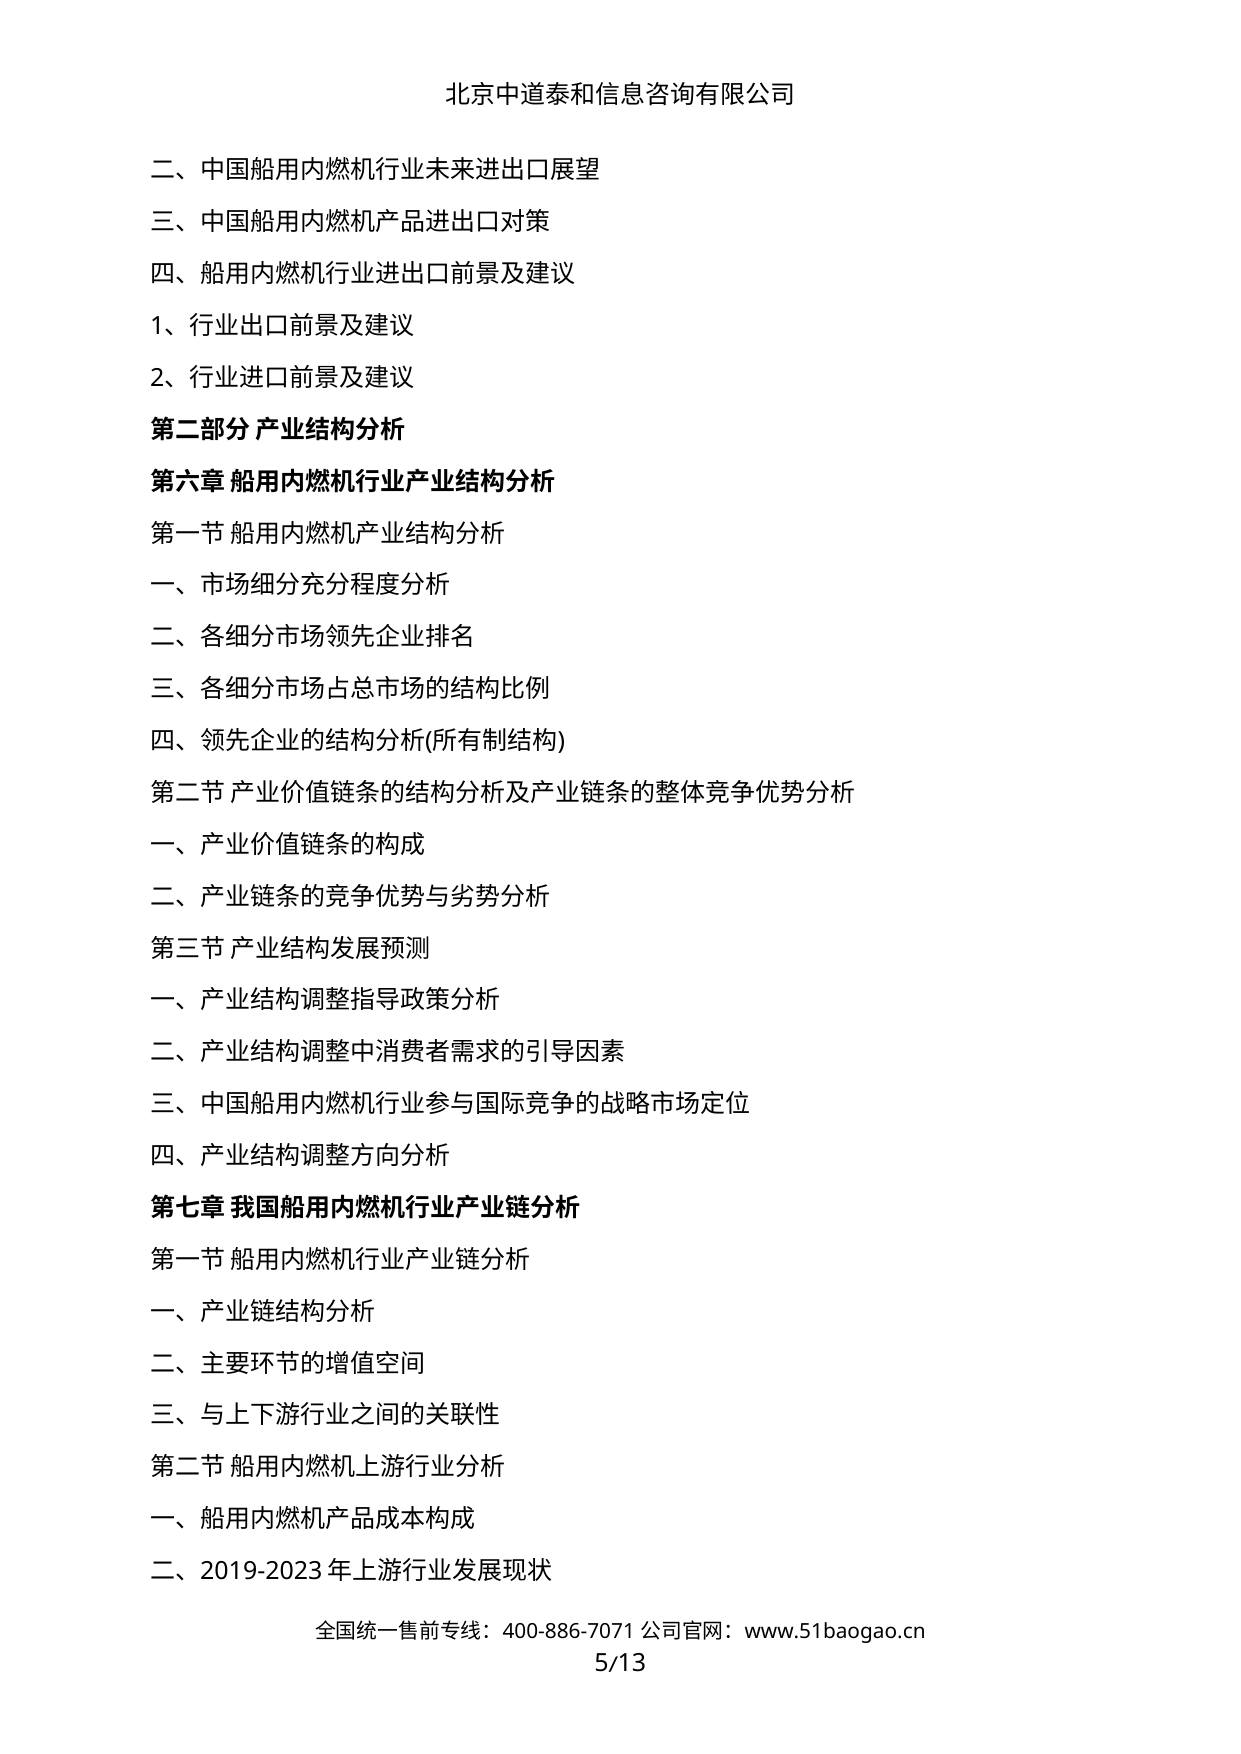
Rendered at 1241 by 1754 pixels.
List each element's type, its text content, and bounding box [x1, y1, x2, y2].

text 二、各细分市场领先企业排名 [150, 617, 1090, 653]
text 第一节 船用内燃机行业产业链分析 [150, 1239, 1090, 1276]
text 三、与上下游行业之间的关联性 [150, 1395, 1090, 1431]
text 三、中国船用内燃机产品进出口对策 [150, 202, 1090, 238]
text 一、产业结构调整指导政策分析 [150, 980, 1090, 1016]
text 第二节 船用内燃机上游行业分析 [150, 1447, 1090, 1483]
text 四、船用内燃机行业进出口前景及建议 [150, 254, 1090, 290]
text 1、行业出口前景及建议 [150, 306, 1090, 342]
text 二、主要环节的增值空间 [150, 1343, 1090, 1379]
text 第二部分 产业结构分析 [150, 409, 1090, 446]
text 四、产业结构调整方向分析 [150, 1136, 1090, 1172]
text 一、船用内燃机产品成本构成 [150, 1499, 1090, 1535]
text 一、市场细分充分程度分析 [150, 565, 1090, 601]
text 第三节 产业结构发展预测 [150, 928, 1090, 964]
text 三、中国船用内燃机行业参与国际竞争的战略市场定位 [150, 1084, 1090, 1120]
text 一、产业链结构分析 [150, 1291, 1090, 1327]
text 一、产业价值链条的构成 [150, 824, 1090, 861]
text 第六章 船用内燃机行业产业结构分析 [150, 461, 1090, 497]
text 第七章 我国船用内燃机行业产业链分析 [150, 1187, 1090, 1224]
text 四、领先企业的结构分析(所有制结构) [150, 721, 1090, 757]
text 第二节 产业价值链条的结构分析及产业链条的整体竞争优势分析 [150, 772, 1090, 809]
text 二、产业链条的竞争优势与劣势分析 [150, 876, 1090, 912]
text 三、各细分市场占总市场的结构比例 [150, 669, 1090, 705]
text 二、2019-2023年上游行业发展现状 [150, 1551, 1090, 1587]
text 2、行业进口前景及建议 [150, 357, 1090, 394]
text 二、产业结构调整中消费者需求的引导因素 [150, 1032, 1090, 1068]
text 第一节 船用内燃机产业结构分析 [150, 513, 1090, 549]
text 二、中国船用内燃机行业未来进出口展望 [150, 150, 1090, 186]
